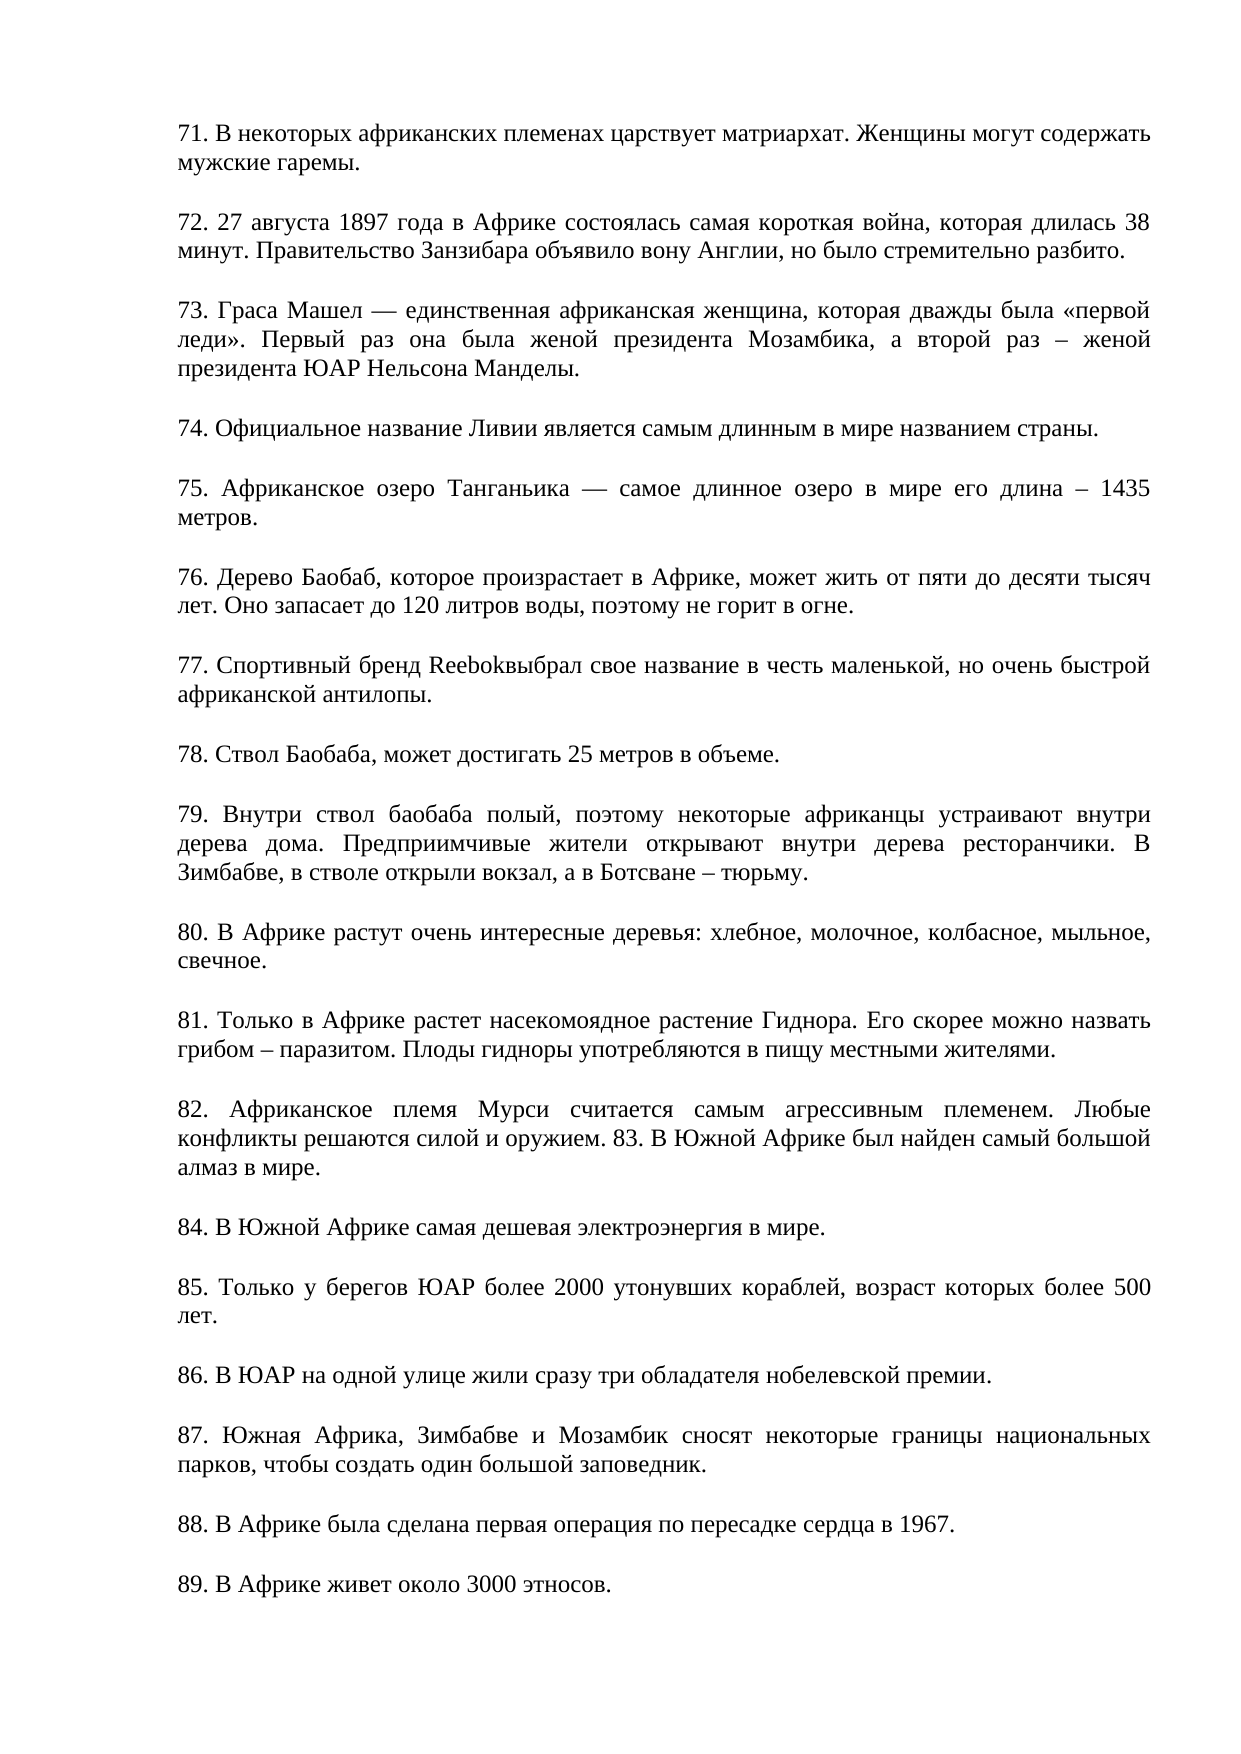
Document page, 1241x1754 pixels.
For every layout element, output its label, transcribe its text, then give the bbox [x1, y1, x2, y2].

text 76. Дерево Баобаб, которое произрастает в Африке, может жить от пяти до десяти тысяч лет. Оно запасает до 120 литров воды, поэтому не горит в огне. [177, 562, 1152, 619]
text 89. В Африке живет около 3000 этносов. [177, 1569, 1152, 1598]
text 86. В ЮАР на одной улице жили сразу три обладателя нобелевской премии. [177, 1361, 1152, 1389]
text 77. Спортивный бренд Reebokвыбрал свое название в честь маленькой, но очень быстрой африканской антилопы. [177, 651, 1152, 708]
text 73. Граса Машел — единственная африканская женщина, которая дважды была «первой леди». Первый раз она была женой президента Мозамбика, а второй раз – женой президента ЮАР Нельсона Манделы. [177, 296, 1152, 382]
text 74. Официальное название Ливии является самым длинным в мире названием страны. [177, 413, 1152, 442]
text 87. Южная Африка, Зимбабве и Мозамбик сносят некоторые границы национальных парков, чтобы создать один большой заповедник. [177, 1421, 1152, 1478]
text 72. 27 августа 1897 года в Африке состоялась самая короткая война, которая длилась 38 минут. Правительство Занзибара объявило вону Англии, но было стремительно разбито. [177, 207, 1152, 264]
text 80. В Африке растут очень интересные деревья: хлебное, молочное, колбасное, мыльное, свечное. [177, 917, 1152, 974]
text 75. Африканское озеро Танганьика — самое длинное озеро в мире его длина – 1435 метров. [177, 473, 1152, 531]
text 79. Внутри ствол баобаба полый, поэтому некоторые африканцы устраивают внутри дерева дома. Предприимчивые жители открывают внутри дерева ресторанчики. В Зимбабве, в стволе открыли вокзал, а в Ботсване – тюрьму. [177, 799, 1152, 886]
text 78. Ствол Баобаба, может достигать 25 метров в объеме. [177, 739, 1152, 768]
text 84. В Южной Африке самая дешевая электроэнергия в мире. [177, 1212, 1152, 1241]
text 85. Только у берегов ЮАР более 2000 утонувших кораблей, возраст которых более 500 лет. [177, 1272, 1152, 1329]
text 81. Только в Африке растет насекомоядное растение Гиднора. Его скорее можно назвать грибом – паразитом. Плоды гидноры употребляются в пищу местными жителями. [177, 1006, 1152, 1063]
text 88. В Африке была сделана первая операция по пересадке сердца в 1967. [177, 1509, 1152, 1538]
text 71. В некоторых африканских племенах царствует матриархат. Женщины могут содержать мужские гаремы. [177, 118, 1152, 176]
text 82. Африканское племя Мурси считается самым агрессивным племенем. Любые конфликты решаются силой и оружием. 83. В Южной Африке был найден самый большой алмаз в мире. [177, 1094, 1152, 1181]
